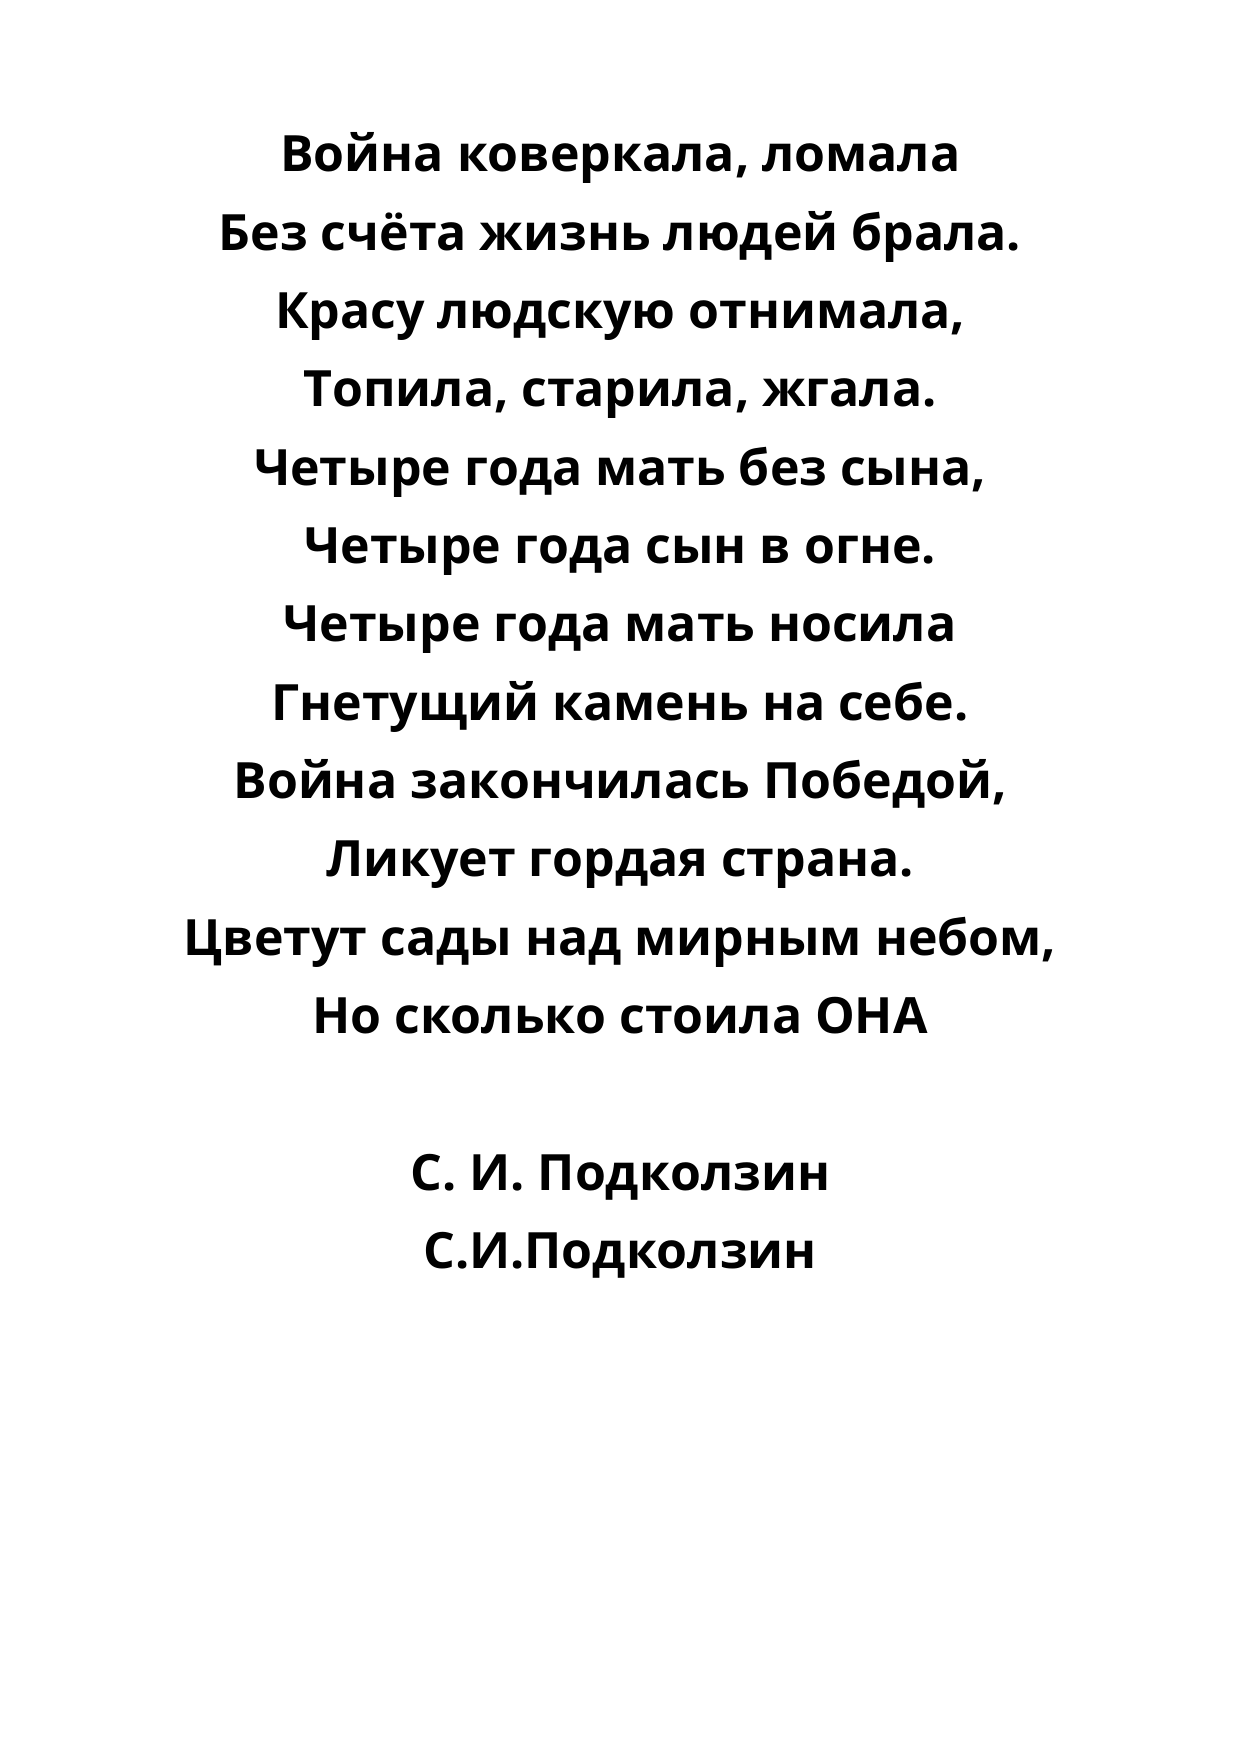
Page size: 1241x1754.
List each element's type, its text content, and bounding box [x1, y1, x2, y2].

text С.И.Подколзин [118, 1215, 1122, 1283]
text Четыре года мать без сына, [118, 431, 1122, 499]
text С. И. Подколзин [118, 1136, 1122, 1204]
text Война закончилась Победой, [118, 745, 1122, 813]
text Топила, старила, жгала. [118, 353, 1122, 421]
text Гнетущий камень на себе. [118, 666, 1122, 734]
text Война коверкала, ломала [118, 118, 1122, 186]
text Без счёта жизнь людей брала. [118, 196, 1122, 264]
text Цветут сады над мирным небом, [118, 901, 1122, 969]
text Четыре года мать носила [118, 588, 1122, 656]
text Четыре года сын в огне. [118, 510, 1122, 578]
text Ликует гордая страна. [118, 823, 1122, 891]
text Но сколько стоила ОНА [118, 980, 1122, 1048]
text Красу людскую отнимала, [118, 275, 1122, 343]
